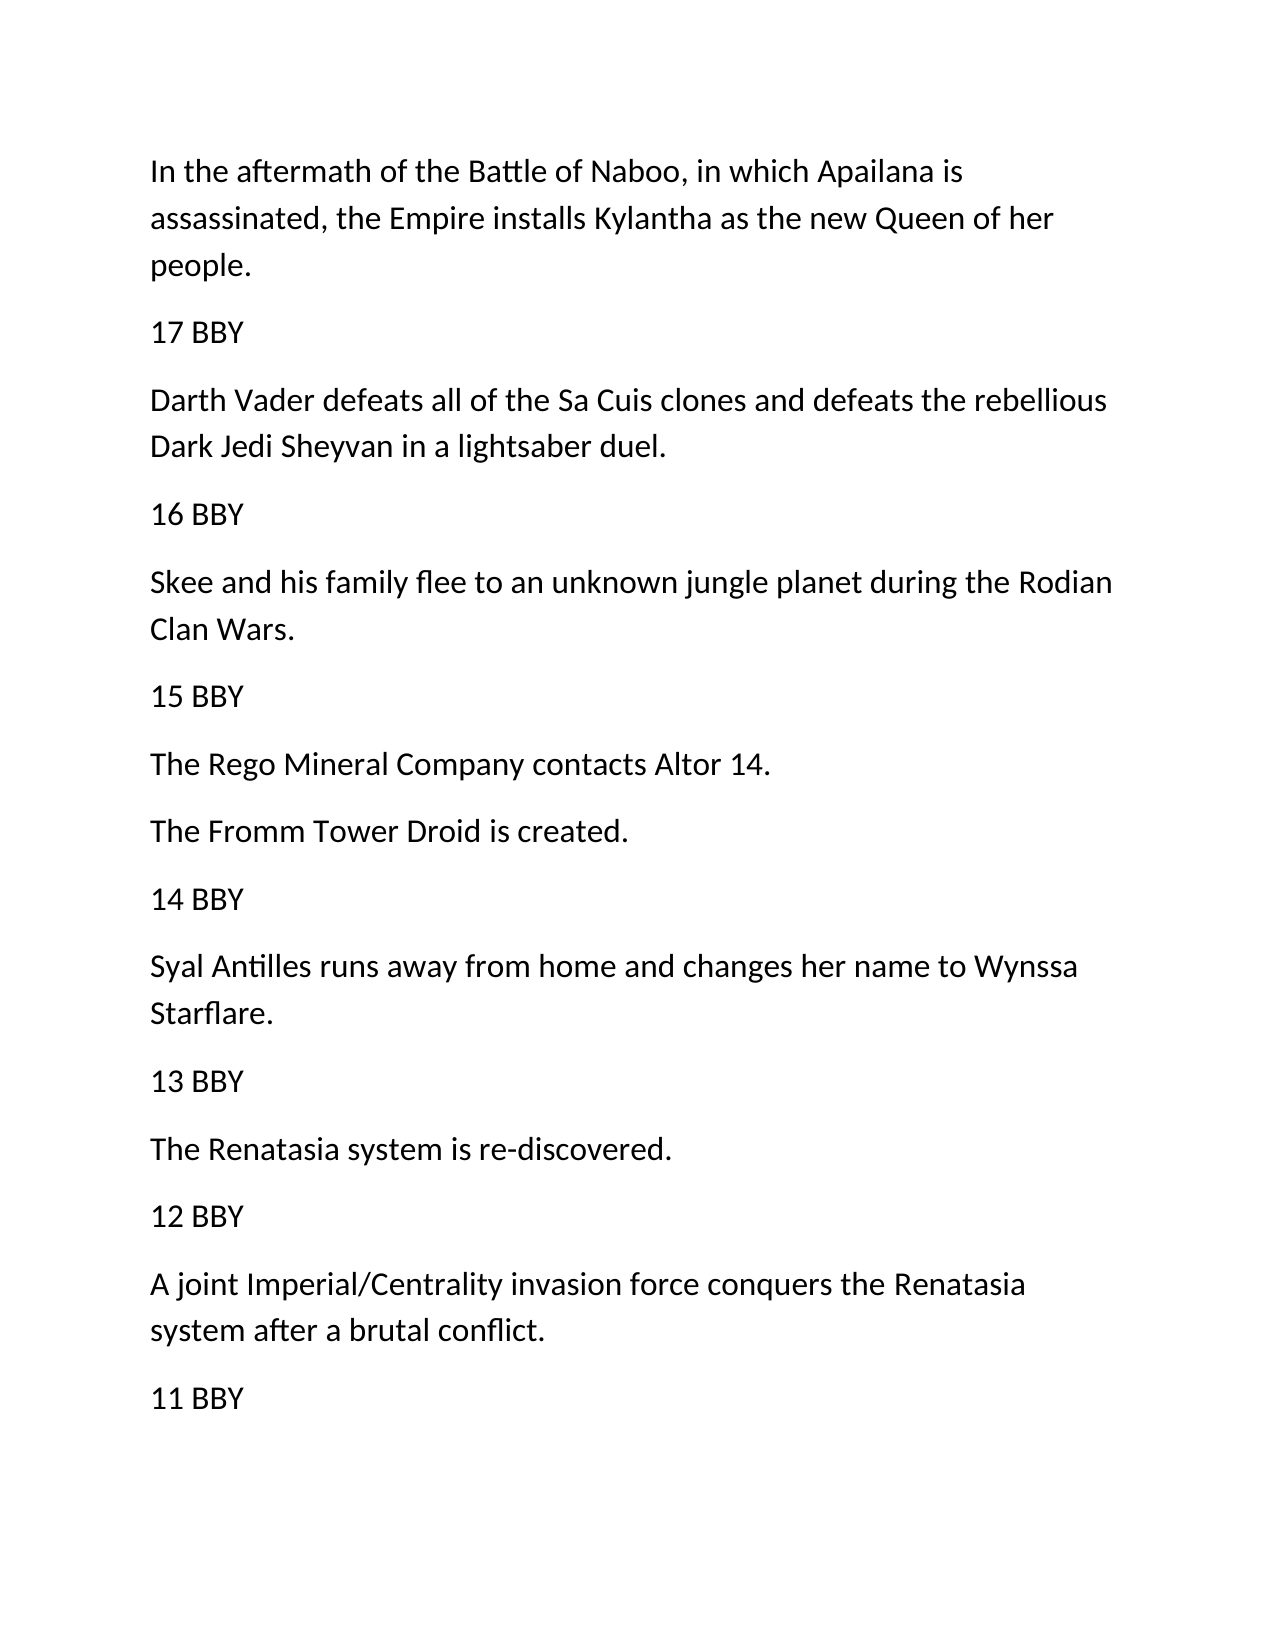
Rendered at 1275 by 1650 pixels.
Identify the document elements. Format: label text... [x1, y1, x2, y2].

text A joint Imperial/Centrality invasion force conquers the Renatasia system after a brutal conflict. [150, 1263, 1125, 1350]
text The Rego Mineral Company contacts Altor 14. [150, 743, 1125, 783]
text The Fromm Tower Droid is created. [150, 810, 1125, 851]
text Darth Vader defeats all of the Sa Cuis clones and defeats the rebellious Dark Jedi Sheyvan in a lightsaber duel. [150, 379, 1125, 466]
text 16 BBY [150, 493, 1125, 534]
text 15 BBY [150, 675, 1125, 716]
text The Renatasia system is re-discovered. [150, 1127, 1125, 1168]
text Skee and his family flee to an unknown jungle planet during the Rodian Clan Wars. [150, 561, 1125, 648]
text 11 BBY [150, 1377, 1125, 1418]
text 17 BBY [150, 311, 1125, 352]
text 12 BBY [150, 1195, 1125, 1236]
text 14 BBY [150, 878, 1125, 919]
text 13 BBY [150, 1060, 1125, 1101]
text Syal Antilles runs away from home and changes her name to Wynssa Starflare. [150, 946, 1125, 1033]
text In the aftermath of the Battle of Naboo, in which Apailana is assassinated, the Empire installs Kylantha as the new Queen of her people. [150, 150, 1125, 284]
